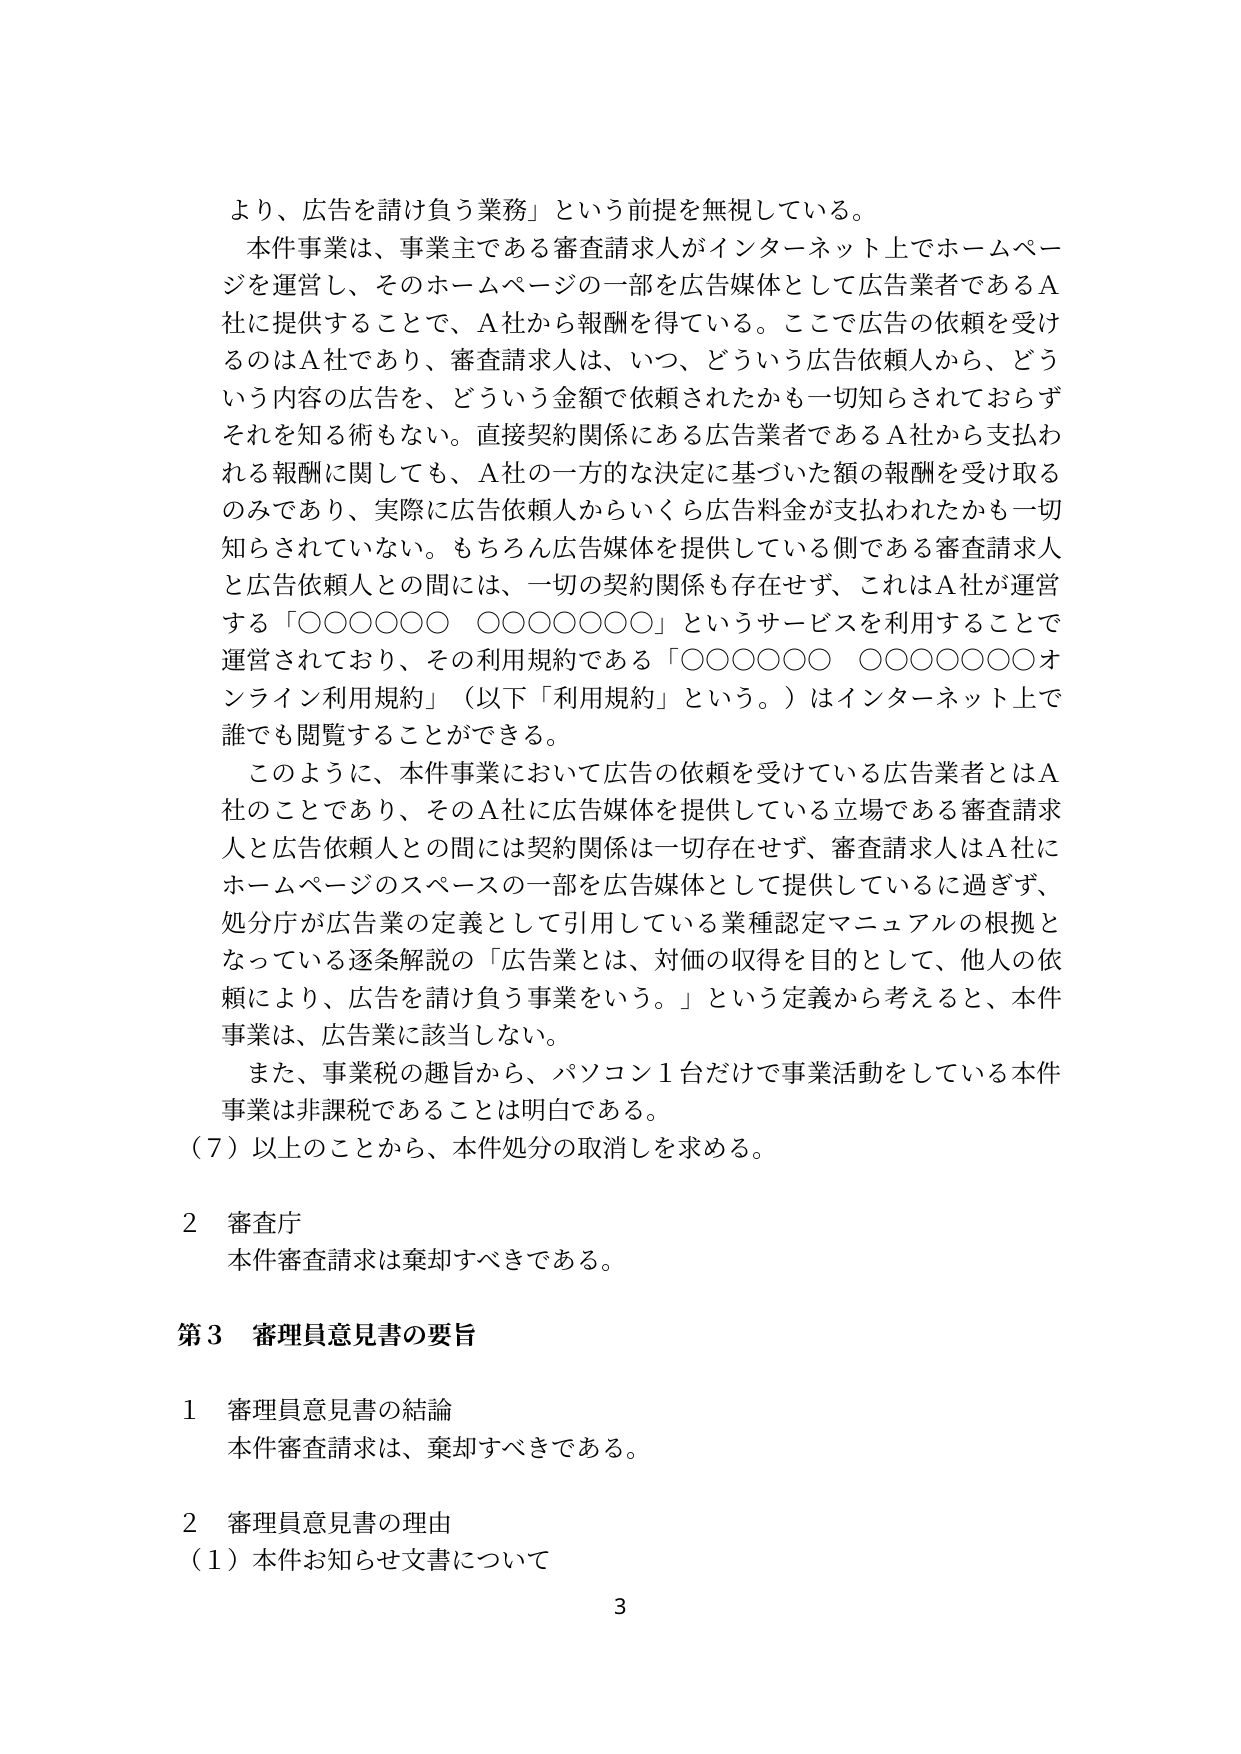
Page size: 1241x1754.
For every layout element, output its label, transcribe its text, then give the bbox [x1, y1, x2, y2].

text （１）本件お知らせ文書について [177, 1540, 1063, 1578]
text 本件審査請求は、棄却すべきである。 [177, 1428, 1063, 1465]
text ２ 審査庁 [177, 1203, 1063, 1240]
text 第３ 審理員意見書の要旨 [177, 1315, 1063, 1353]
text （７）以上のことから、本件処分の取消しを求める。 [177, 1128, 1063, 1165]
text ２ 審理員意見書の理由 [177, 1503, 1063, 1540]
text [177, 190, 1063, 228]
text このように、本件事業において広告の依頼を受けている広告業者とはＡ社のことであり、そのＡ社に広告媒体を提供している立場である審査請求人と広告依頼人との間には契約関係は一切存在せず、審査請求人はＡ社にホームページのスペースの一部を広告媒体として提供しているに過ぎず、処分庁が広告業の定義として引用している業種認定マニュアルの根拠となっている逐条解説の「広告業とは、対価の収得を目的として、他人の依頼により、広告を請け負う事業をいう。」という定義から考えると、本件事業は、広告業に該当しない。 [221, 753, 1063, 1053]
text １ 審理員意見書の結論 [177, 1390, 1063, 1428]
text 本件審査請求は棄却すべきである。 [177, 1240, 1063, 1278]
text 本件事業は、事業主である審査請求人がインターネット上でホームページを運営し、そのホームページの一部を広告媒体として広告業者であるＡ社に提供することで、Ａ社から報酬を得ている。ここで広告の依頼を受けるのはＡ社であり、審査請求人は、いつ、どういう広告依頼人から、どういう内容の広告を、どういう金額で依頼されたかも一切知らされておらず、それを知る術もない。直接契約関係にある広告業者であるＡ社から支払われる報酬に関しても、Ａ社の一方的な決定に基づいた額の報酬を受け取るのみであり、実際に広告依頼人からいくら広告料金が支払われたかも一切知らされていない。もちろん広告媒体を提供している側である審査請求人と広告依頼人との間には、一切の契約関係も存在せず、これはＡ社が運営する「○○○○○○ ○○○○○○○」というサービスを利用することで運営されており、その利用規約である「○○○○○○ ○○○○○○○オンライン利用規約」（以下「利用規約」という。）はインターネット上で誰でも閲覧することができる。 [221, 228, 1063, 753]
text また、事業税の趣旨から、パソコン１台だけで事業活動をしている本件事業は非課税であることは明白である。 [221, 1053, 1063, 1128]
